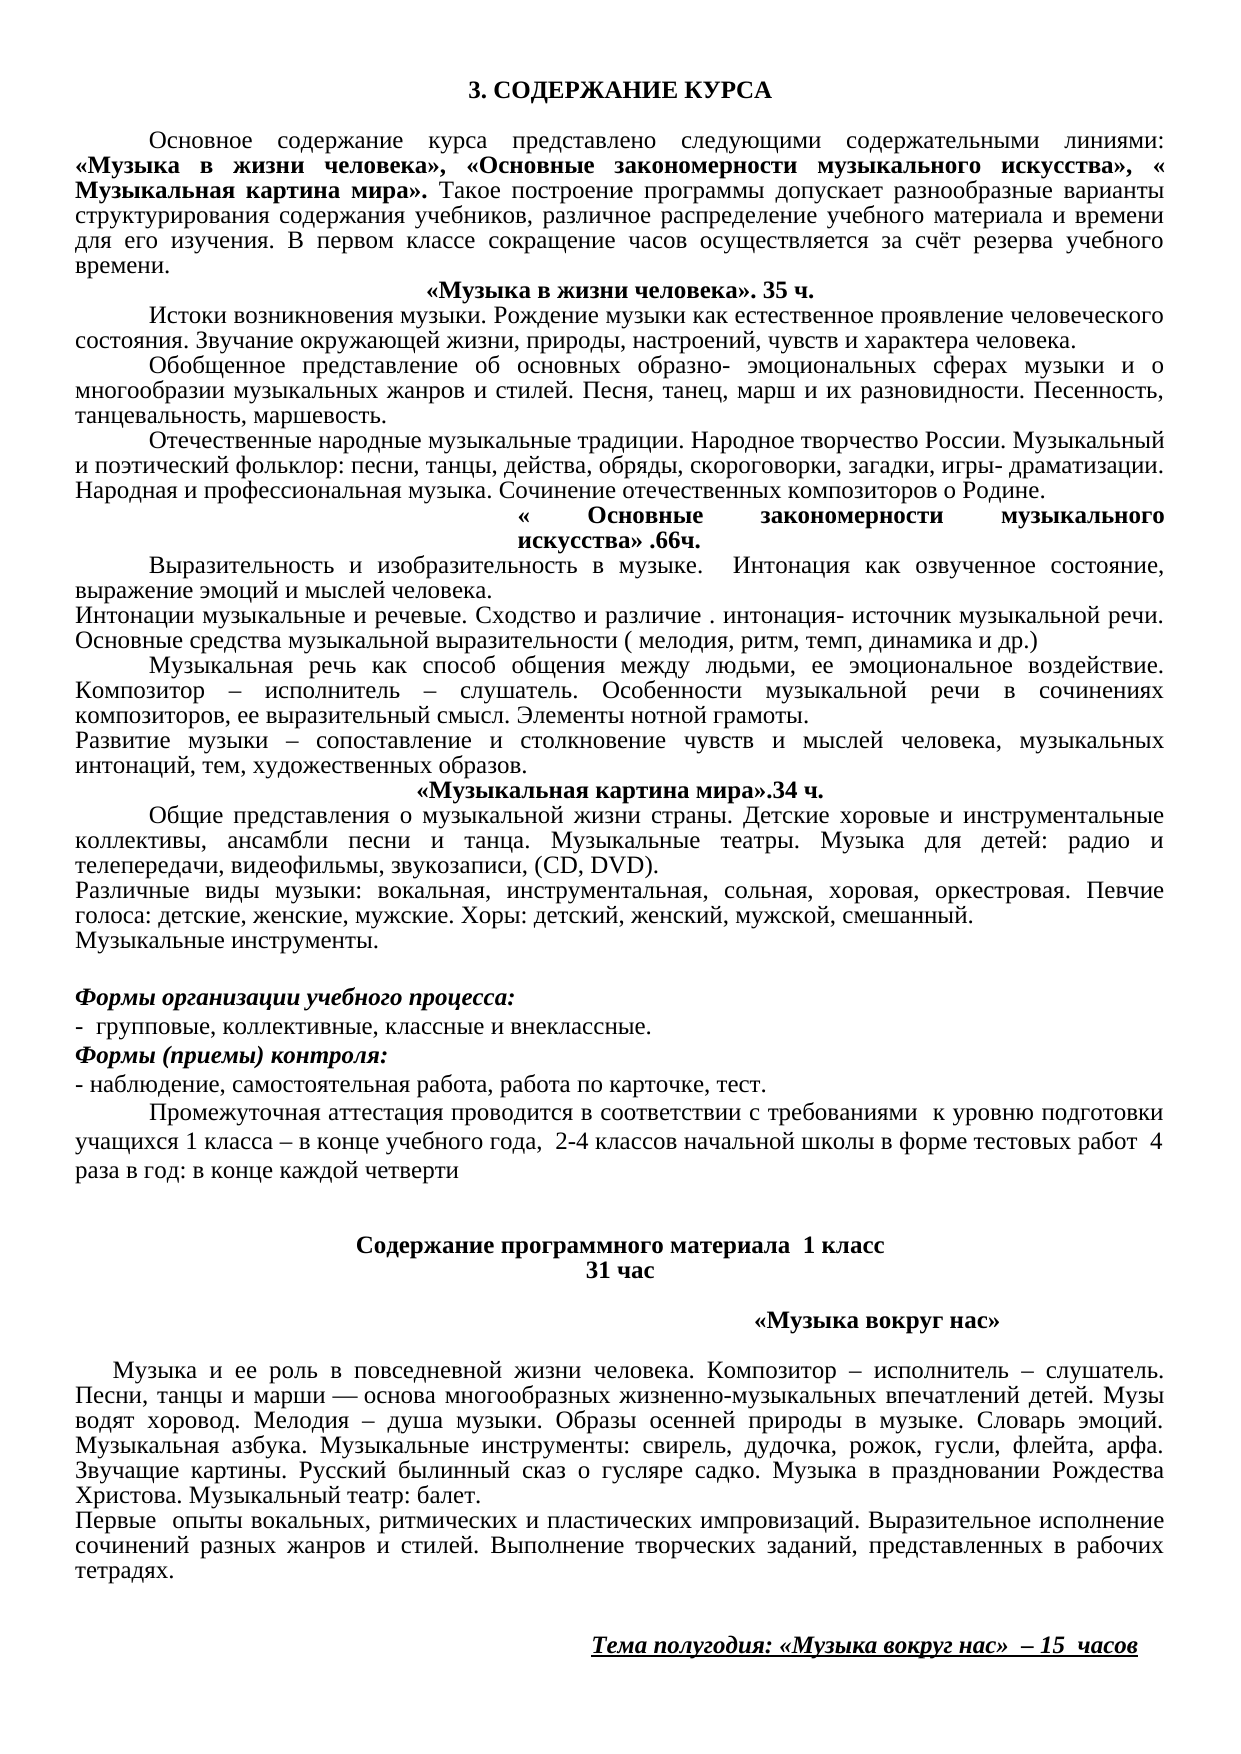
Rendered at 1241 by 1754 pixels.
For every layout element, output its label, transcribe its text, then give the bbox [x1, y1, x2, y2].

text «Музыкальная картина мира».34 ч. [75, 779, 1165, 804]
text Промежуточная аттестация проводится в соответствии с требованиями к уровню подготовки учащихся 1 класса – в конце учебного года, 2-4 классов начальной школы в форме тестовых работ 4 раза в год: в конце каждой четверти [75, 1097, 1165, 1184]
text Первые опыты вокальных, ритмических и пластических импровизаций. Выразительное исполнение сочинений разных жанров и стилей. Выполнение творческих заданий, представленных в рабочих тетрадях. [75, 1509, 1165, 1584]
text « Основные закономерности музыкального искусства» .66ч. [517, 504, 1165, 554]
text Общие представления о музыкальной жизни страны. Детские хоровые и инструментальные коллективы, ансамбли песни и танца. Музыкальные театры. Музыка для детей: радио и телепередачи, видеофильмы, звукозаписи, (CD, DVD). [75, 804, 1165, 879]
text Обобщенное представление об основных образно- эмоциональных сферах музыки и о многообразии музыкальных жанров и стилей. Песня, танец, марш и их разновидности. Песенность, танцевальность, маршевость. [75, 354, 1165, 429]
text Основное содержание курса представлено следующими содержательными линиями: «Музыка в жизни человека», «Основные закономерности музыкального искусства», « Музыкальная картина мира». Такое построение программы допускает разнообразные варианты структурирования содержания учебников, различное распределение учебного материала и времени для его изучения. В первом классе сокращение часов осуществляется за счёт резерва учебного времени. [75, 129, 1165, 279]
text Музыка и ее роль в повседневной жизни человека. Композитор – исполнитель – слушатель. Песни, танцы и марши — основа многообразных жизненно-музыкальных впечатлений детей. Музы водят хоровод. Мелодия – душа музыки. Образы осенней природы в музыке. Словарь эмоций. Музыкальная азбука. Музыкальные инструменты: свирель, дудочка, рожок, гусли, флейта, арфа. Звучащие картины. Русский былинный сказ о гусляре садко. Музыка в праздновании Рождества Христова. Музыкальный театр: балет. [75, 1359, 1165, 1509]
text Различные виды музыки: вокальная, инструментальная, сольная, хоровая, оркестровая. Певчие голоса: детские, женские, мужские. Хоры: детский, женский, мужской, смешанный. [75, 879, 1165, 929]
text Формы (приемы) контроля: [75, 1040, 1165, 1069]
text Музыкальная речь как способ общения между людьми, ее эмоциональное воздействие. Композитор – исполнитель – слушатель. Особенности музыкальной речи в сочинениях композиторов, ее выразительный смысл. Элементы нотной грамоты. [75, 654, 1165, 729]
text Истоки возникновения музыки. Рождение музыки как естественное проявление человеческого состояния. Звучание окружающей жизни, природы, настроений, чувств и характера человека. [75, 304, 1165, 354]
text «Музыка вокруг нас» [75, 1309, 1165, 1334]
text Интонации музыкальные и речевые. Сходство и различие . интонация- источник музыкальной речи. Основные средства музыкальной выразительности ( мелодия, ритм, темп, динамика и др.) [75, 604, 1165, 654]
text 31 час [75, 1259, 1165, 1284]
text 3. СОДЕРЖАНИЕ КУРСА [75, 75, 1165, 104]
text - наблюдение, самостоятельная работа, работа по карточке, тест. [75, 1069, 1165, 1097]
text Тема полугодия: «Музыка вокруг нас» – 15 часов [517, 1634, 1165, 1659]
text Содержание программного материала 1 класс [75, 1234, 1165, 1259]
text Формы организации учебного процесса: [75, 982, 1165, 1011]
text Музыкальные инструменты. [75, 929, 1165, 954]
text Развитие музыки – сопоставление и столкновение чувств и мыслей человека, музыкальных интонаций, тем, художественных образов. [75, 729, 1165, 779]
text «Музыка в жизни человека». 35 ч. [75, 279, 1165, 304]
text - групповые, коллективные, классные и внеклассные. [75, 1011, 1165, 1040]
text Выразительность и изобразительность в музыке. Интонация как озвученное состояние, выражение эмоций и мыслей человека. [75, 554, 1165, 604]
text Отечественные народные музыкальные традиции. Народное творчество России. Музыкальный и поэтический фольклор: песни, танцы, действа, обряды, скороговорки, загадки, игры- драматизации. Народная и профессиональная музыка. Сочинение отечественных композиторов о Родине. [75, 429, 1165, 504]
